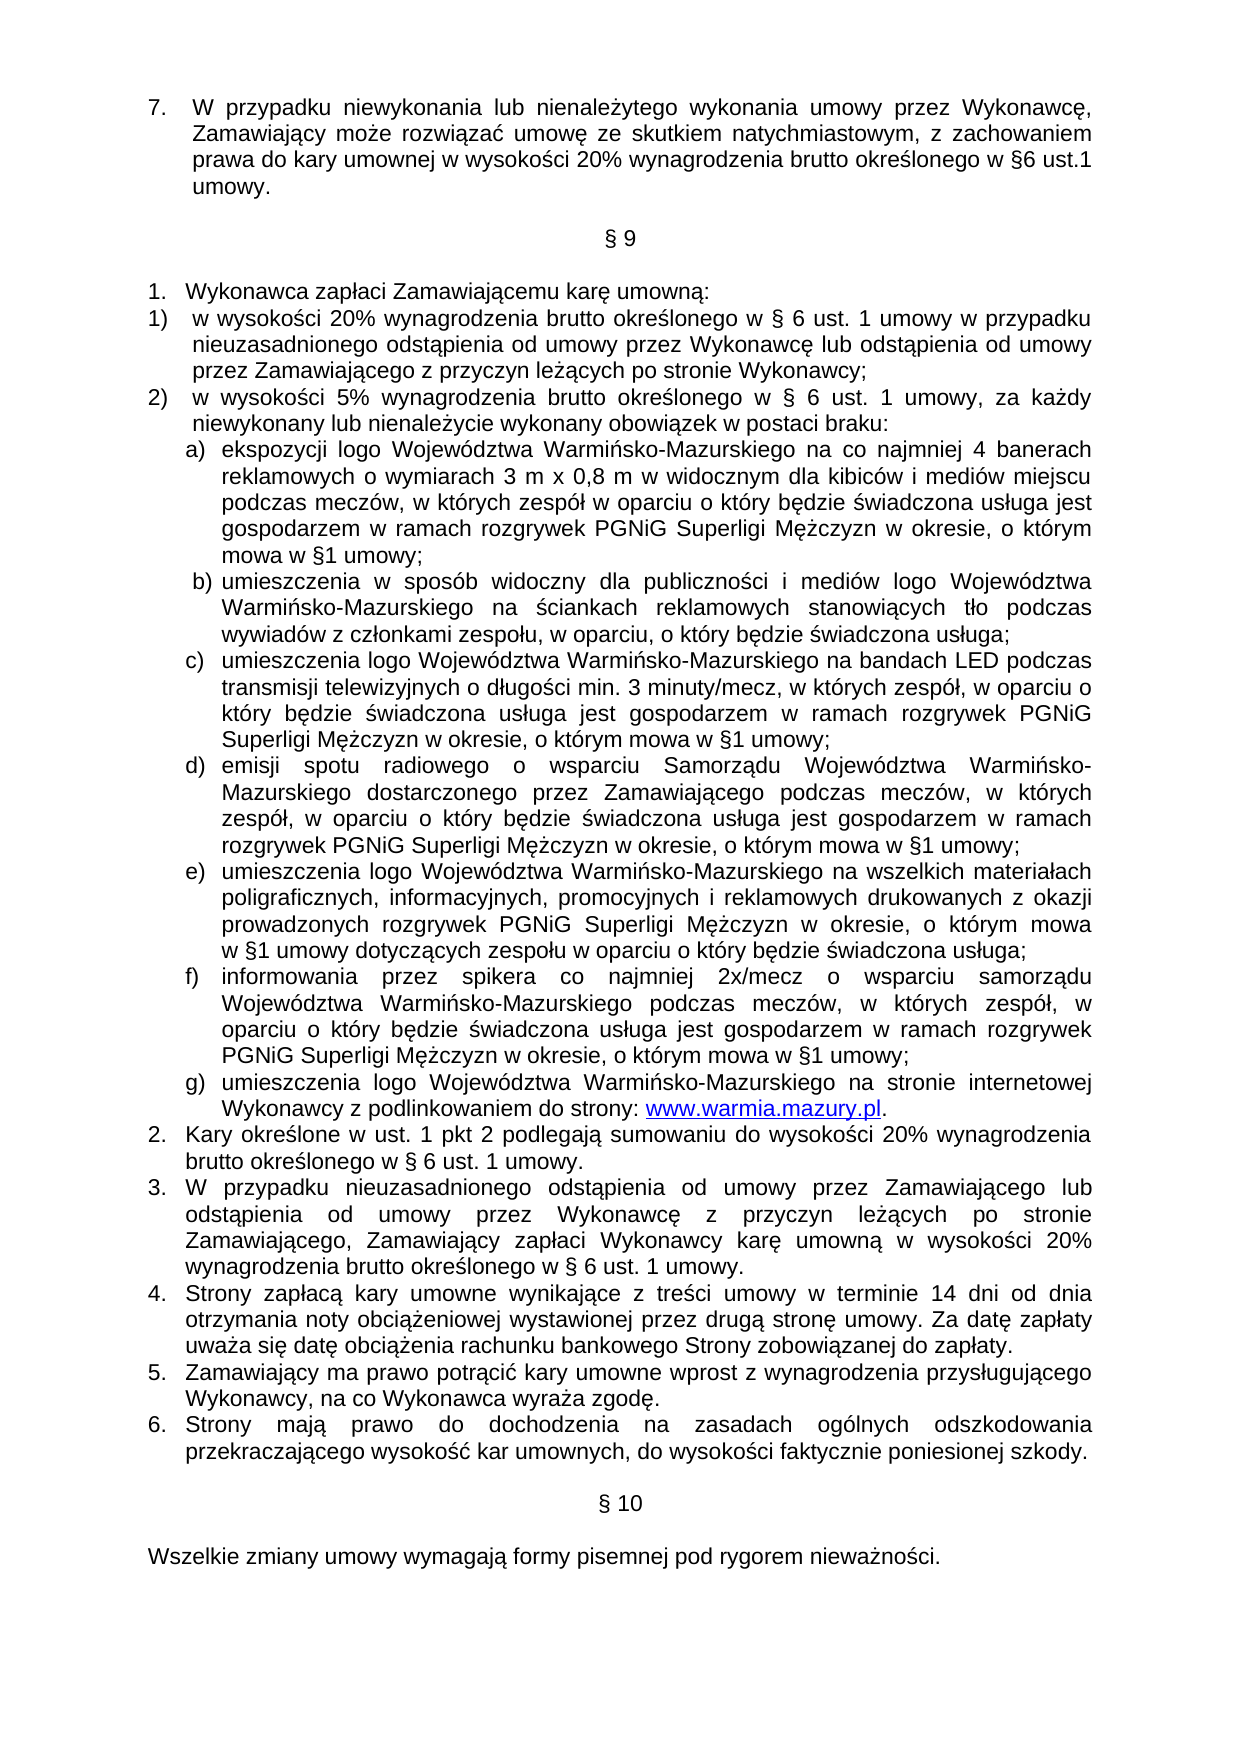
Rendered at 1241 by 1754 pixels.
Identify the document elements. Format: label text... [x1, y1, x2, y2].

list W przypadku nieuzasadnionego odstąpienia od umowy przez Zamawiającego lub odstąpienia od umowy przez Wykonawcę z przyczyn leżących po stronie Zamawiającego, Zamawiający zapłaci Wykonawcy karę umowną w wysokości 20% wynagrodzenia brutto określonego w § 6 ust. 1 umowy. [148, 1174, 1093, 1279]
text g) umieszczenia logo Województwa Warmińsko-Mazurskiego na stronie internetowej Wykonawcy z podlinkowaniem do strony: www.warmia.mazury.pl. [185, 1069, 1093, 1121]
text c) umieszczenia logo Województwa Warmińsko-Mazurskiego na bandach LED podczas transmisji telewizyjnych o długości min. 3 minuty/mecz, w których zespół, w oparciu o który będzie świadczona usługa jest gospodarzem w ramach rozgrywek PGNiG Superligi Mężczyzn w okresie, o którym mowa w §1 umowy; [185, 647, 1093, 752]
text d) emisji spotu radiowego o wsparciu Samorządu Województwa Warmińsko-Mazurskiego dostarczonego przez Zamawiającego podczas meczów, w których zespół, w oparciu o który będzie świadczona usługa jest gospodarzem w ramach rozgrywek PGNiG Superligi Mężczyzn w okresie, o którym mowa w §1 umowy; [185, 752, 1093, 858]
text e) umieszczenia logo Województwa Warmińsko-Mazurskiego na wszelkich materiałach poligraficznych, informacyjnych, promocyjnych i reklamowych drukowanych z okazji prowadzonych rozgrywek PGNiG Superligi Mężczyzn w okresie, o którym mowa w §1 umowy dotyczących zespołu w oparciu o który będzie świadczona usługa; [185, 858, 1093, 963]
list w wysokości 20% wynagrodzenia brutto określonego w § 6 ust. 1 umowy w przypadku nieuzasadnionego odstąpienia od umowy przez Wykonawcę lub odstąpienia od umowy przez Zamawiającego z przyczyn leżących po stronie Wykonawcy; [148, 304, 1093, 383]
list Zamawiający ma prawo potrącić kary umowne wprost z wynagrodzenia przysługującego Wykonawcy, na co Wykonawca wyraża zgodę. [148, 1359, 1093, 1411]
list w wysokości 5% wynagrodzenia brutto określonego w § 6 ust. 1 umowy, za każdy niewykonany lub nienależycie wykonany obowiązek w postaci braku: [148, 383, 1093, 436]
list Strony mają prawo do dochodzenia na zasadach ogólnych odszkodowania przekraczającego wysokość kar umownych, do wysokości faktycznie poniesionej szkody. [148, 1411, 1093, 1464]
text f) informowania przez spikera co najmniej 2x/mecz o wsparciu samorządu Województwa Warmińsko-Mazurskiego podczas meczów, w których zespół, w oparciu o który będzie świadczona usługa jest gospodarzem w ramach rozgrywek PGNiG Superligi Mężczyzn w okresie, o którym mowa w §1 umowy; [185, 963, 1093, 1069]
text § 9 [148, 225, 1093, 252]
list Kary określone w ust. 1 pkt 2 podlegają sumowaniu do wysokości 20% wynagrodzenia brutto określonego w § 6 ust. 1 umowy. [148, 1121, 1093, 1174]
text § 10 [148, 1490, 1093, 1517]
list Wykonawca zapłaci Zamawiającemu karę umowną: [148, 278, 1093, 304]
text b) umieszczenia w sposób widoczny dla publiczności i mediów logo Województwa Warmińsko-Mazurskiego na ściankach reklamowych stanowiących tło podczas wywiadów z członkami zespołu, w oparciu, o który będzie świadczona usługa; [192, 568, 1093, 647]
list W przypadku niewykonania lub nienależytego wykonania umowy przez Wykonawcę, Zamawiający może rozwiązać umowę ze skutkiem natychmiastowym, z zachowaniem prawa do kary umownej w wysokości 20% wynagrodzenia brutto określonego w §6 ust.1 umowy. [148, 94, 1093, 199]
list Strony zapłacą kary umowne wynikające z treści umowy w terminie 14 dni od dnia otrzymania noty obciążeniowej wystawionej przez drugą stronę umowy. Za datę zapłaty uważa się datę obciążenia rachunku bankowego Strony zobowiązanej do zapłaty. [148, 1279, 1093, 1359]
text Wszelkie zmiany umowy wymagają formy pisemnej pod rygorem nieważności. [148, 1543, 1093, 1569]
text a) ekspozycji logo Województwa Warmińsko-Mazurskiego na co najmniej 4 banerach reklamowych o wymiarach 3 m x 0,8 m w widocznym dla kibiców i mediów miejscu podczas meczów, w których zespół w oparciu o który będzie świadczona usługa jest gospodarzem w ramach rozgrywek PGNiG Superligi Mężczyzn w okresie, o którym mowa w §1 umowy; [185, 436, 1093, 568]
